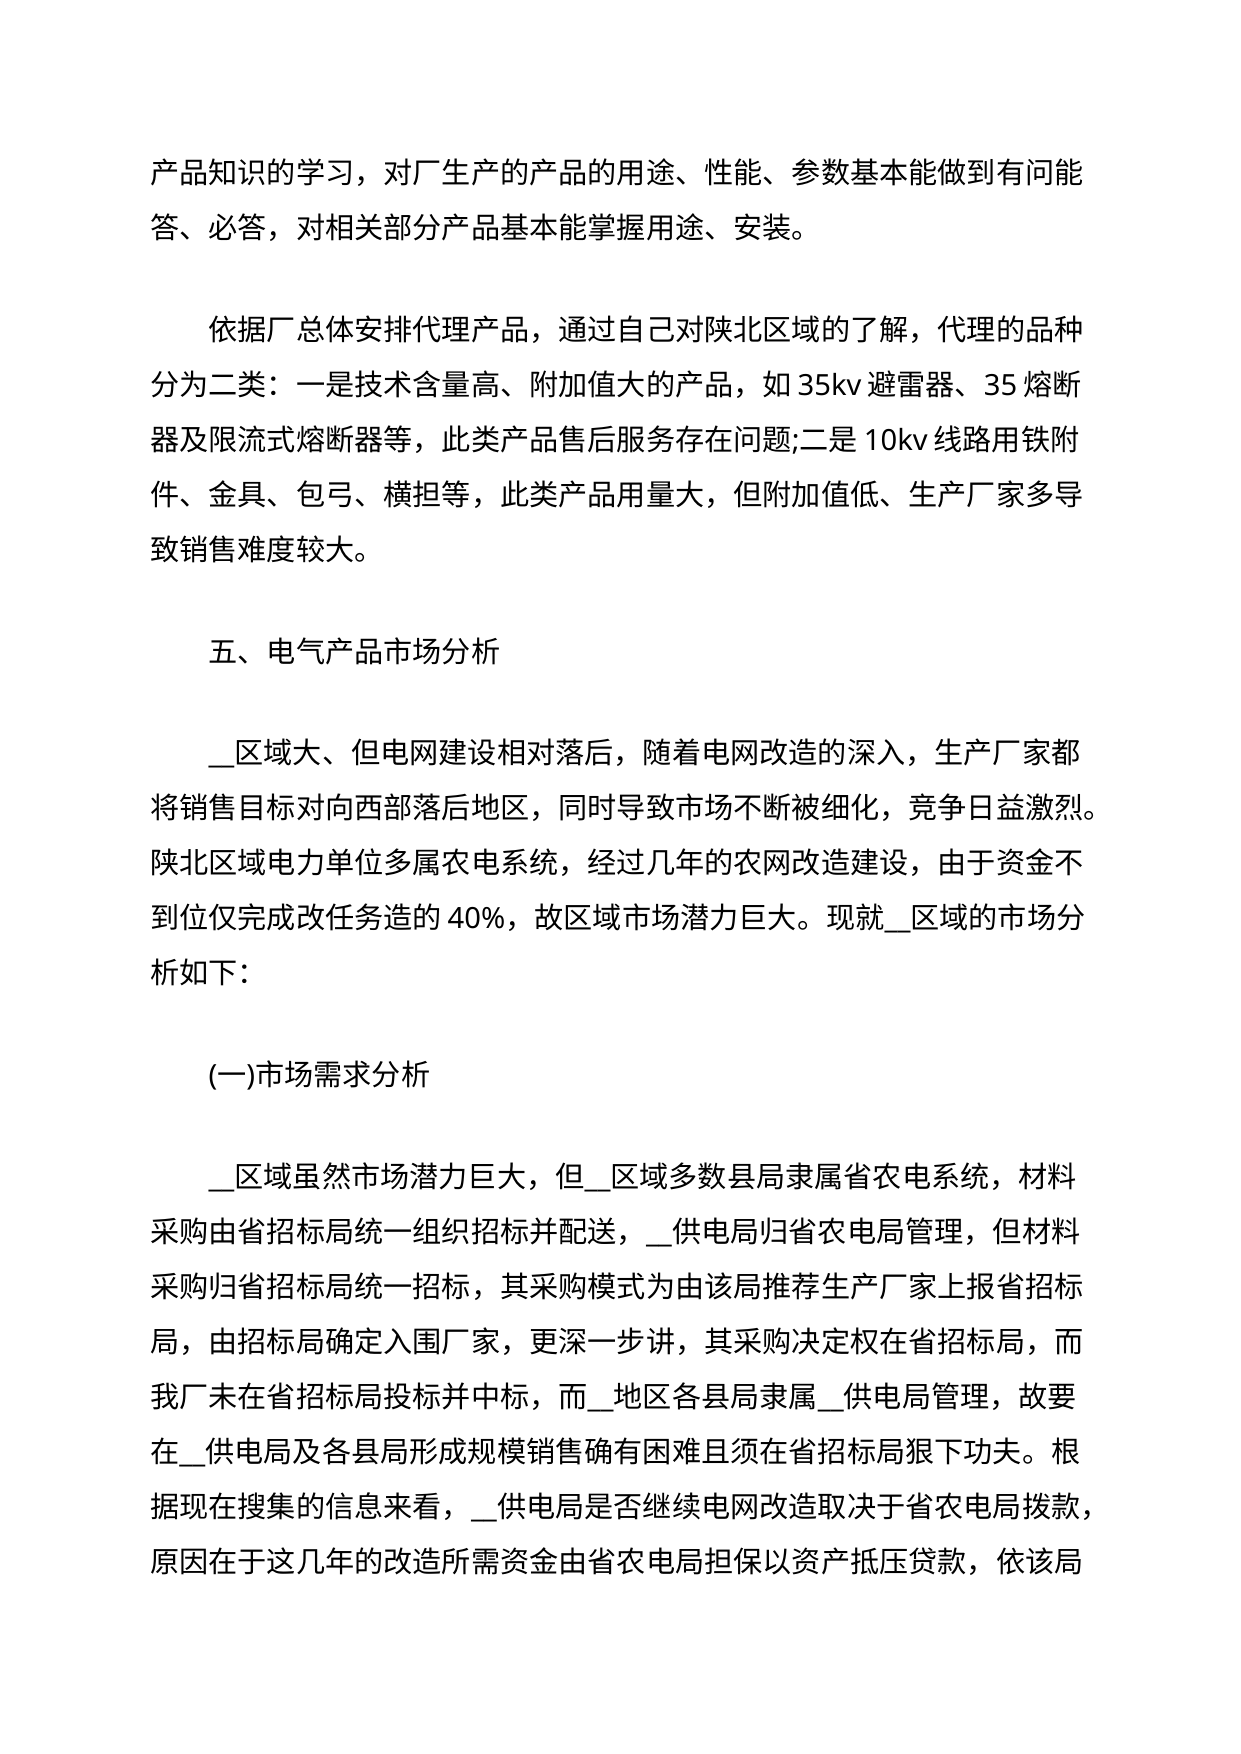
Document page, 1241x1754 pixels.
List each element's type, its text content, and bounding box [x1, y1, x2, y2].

text (一)市场需求分析 [150, 1052, 1090, 1094]
text __区域大、但电网建设相对落后，随着电网改造的深入，生产厂家都将销售目标对向西部落后地区，同时导致市场不断被细化，竞争日益激烈。陕北区域电力单位多属农电系统，经过几年的农网改造建设，由于资金不到位仅完成改任务造的40%，故区域市场潜力巨大。现就__区域的市场分析如下： [150, 730, 1090, 992]
text 依据厂总体安排代理产品，通过自己对陕北区域的了解，代理的品种分为二类：一是技术含量高、附加值大的产品，如35kv避雷器、35熔断器及限流式熔断器等，此类产品售后服务存在问题;二是10kv线路用铁附件、金具、包弓、横担等，此类产品用量大，但附加值低、生产厂家多导致销售难度较大。 [150, 307, 1090, 569]
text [150, 150, 1090, 247]
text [150, 1153, 1090, 1581]
text 五、电气产品市场分析 [150, 628, 1090, 671]
